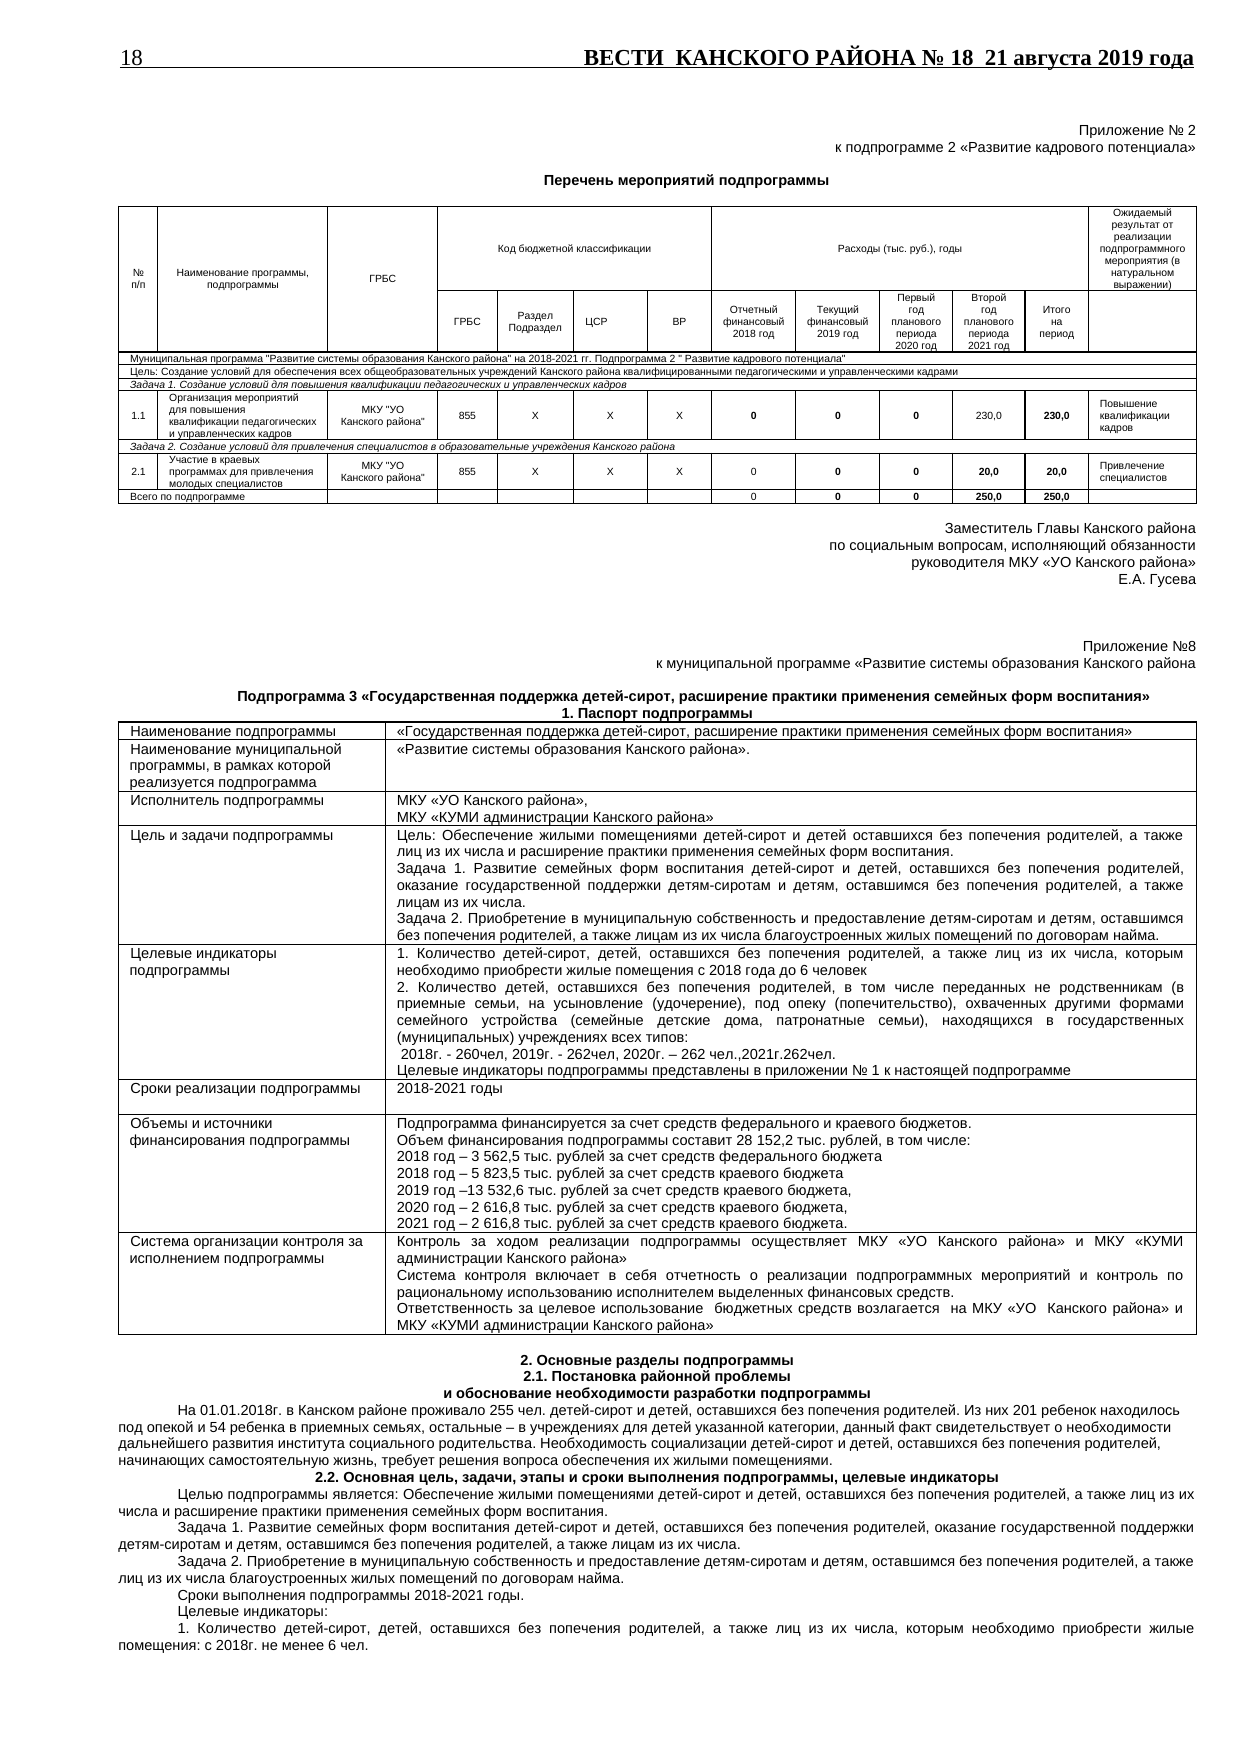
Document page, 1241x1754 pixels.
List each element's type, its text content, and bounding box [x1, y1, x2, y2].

table_header Ожидаемый результат от реализации подпрограммного мероприятия (в натуральном выражении) [1089, 207, 1196, 290]
table_header ГРБС [328, 207, 437, 351]
table_cell Х [648, 454, 711, 489]
table_cell 0 [796, 454, 879, 489]
table_cell МКУ "УО Канского района" [328, 391, 437, 439]
table_cell Объемы и источники финансирования подпрограммы [119, 1115, 385, 1232]
table_cell Подпрограмма финансируется за счет средств федерального и краевого бюджетов. Объем финансирования подпрограммы составит 28 152,2 тыс. рублей, в том числе: 2018 год – 3 562,5 тыс. рублей за счет средств федерального бюджета 2018 год – 5 823,5 тыс. рублей за счет средств краевого бюджета 2019 год –13 532,6 тыс. рублей за счет средств краевого бюджета, 2020 год – 2 616,8 тыс. рублей за счет средств краевого бюджета, 2021 год – 2 616,8 тыс. рублей за счет средств краевого бюджета. [386, 1115, 1196, 1232]
table_cell Участие в краевых программах для привлечения молодых специалистов [158, 454, 327, 489]
text Целью подпрограммы является: Обеспечение жилыми помещениями детей-сирот и детей, оставшихся без попечения родителей, а также лиц из их числа и расширение практики применения семейных форм воспитания. [118, 1486, 1196, 1519]
text руководителя МКУ «УО Канского района» [118, 554, 1196, 571]
table_header «Государственная поддержка детей-сирот, расширение практики применения семейных форм воспитания» [386, 723, 1196, 739]
table_header Расходы (тыс. руб.), годы [712, 207, 1088, 290]
table_cell Второй год планового периода 2021 год [953, 291, 1024, 351]
table_cell Цель и задачи подпрограммы [119, 826, 385, 944]
table_cell [438, 490, 497, 502]
text Приложение №8 [118, 638, 1196, 654]
text Целевые индикаторы: [118, 1603, 1196, 1620]
table_cell 855 [438, 454, 497, 489]
text Приложение № 2 [118, 122, 1196, 138]
table_cell 0 [712, 454, 795, 489]
table_cell МКУ «УО Канского района», МКУ «КУМИ администрации Канского района» [386, 792, 1196, 825]
table_cell Контроль за ходом реализации подпрограммы осуществляет МКУ «УО Канского района» и МКУ «КУМИ администрации Канского района» Система контроля включает в себя отчетность о реализации подпрограммных мероприятий и контроль по рациональному использованию исполнителем выделенных финансовых средств. Ответственность за целевое использование бюджетных средств возлагается на МКУ «УО Канского района» и МКУ «КУМИ администрации Канского района» [386, 1233, 1196, 1333]
table_cell [1089, 490, 1196, 502]
table_cell 1.1 [119, 391, 157, 439]
table_cell 0 [880, 391, 952, 439]
table_cell [648, 490, 711, 502]
table_cell 855 [438, 391, 497, 439]
table_cell 0 [880, 454, 952, 489]
table_cell Х [574, 391, 647, 439]
text 1. Паспорт подпрограммы [118, 705, 1196, 721]
table_cell Х [574, 454, 647, 489]
table_cell 0 [712, 391, 795, 439]
table_header Код бюджетной классификации [438, 207, 711, 290]
table_cell 20,0 [1026, 454, 1088, 489]
table_cell МКУ "УО Канского района" [328, 454, 437, 489]
table_header Наименование подпрограммы [119, 723, 385, 739]
table_cell [574, 490, 647, 502]
table_cell Организация мероприятий для повышения квалификации педагогических и управленческих кадров [158, 391, 327, 439]
text к муниципальной программе «Развитие системы образования Канского района [118, 654, 1196, 671]
table_cell Наименование муниципальной программы, в рамках которой реализуется подпрограмма [119, 740, 385, 791]
table_cell Текущий финансовый 2019 год [796, 291, 879, 351]
text 2.2. Основная цель, задачи, этапы и сроки выполнения подпрограммы, целевые индикаторы [118, 1469, 1196, 1486]
text Подпрограмма 3 «Государственная поддержка детей-сирот, расширение практики применения семейных форм воспитания» [118, 688, 1196, 705]
table_cell Цель: Обеспечение жилыми помещениями детей-сирот и детей оставшихся без попечения родителей, а также лиц из их числа и расширение практики применения семейных форм воспитания. Задача 1. Развитие семейных форм воспитания детей-сирот и детей, оставшихся без попечения родителей, оказание государственной поддержки детям-сиротам и детям, оставшимся без попечения родителей, а также лицам из их числа. Задача 2. Приобретение в муниципальную собственность и предоставление детям-сиротам и детям, оставшимся без попечения родителей, а также лицам из их числа благоустроенных жилых помещений по договорам найма. [386, 826, 1196, 944]
table_cell Система организации контроля за исполнением подпрограммы [119, 1233, 385, 1333]
text 1. Количество детей-сирот, детей, оставшихся без попечения родителей, а также лиц из их числа, которым необходимо приобрести жилые помещения: с 2018г. не менее 6 чел. [118, 1620, 1196, 1653]
table_cell 0 [796, 391, 879, 439]
table_cell 2018-2021 годы [386, 1080, 1196, 1113]
table_cell «Развитие системы образования Канского района». [386, 740, 1196, 791]
table_cell Итого на период [1026, 291, 1088, 351]
text к подпрограмме 2 «Развитие кадрового потенциала» [118, 138, 1196, 155]
table_cell Целевые индикаторы подпрограммы [119, 945, 385, 1079]
text Е.А. Гусева [118, 571, 1196, 587]
table_cell Исполнитель подпрограммы [119, 792, 385, 825]
table_cell 230,0 [1026, 391, 1088, 439]
table_cell Х [648, 391, 711, 439]
table_header Наименование программы, подпрограммы [158, 207, 327, 351]
table_cell 1. Количество детей-сирот, детей, оставшихся без попечения родителей, а также лиц из их числа, которым необходимо приобрести жилые помещения с 2018 года до 6 человек 2. Количество детей, оставшихся без попечения родителей, в том числе переданных не родственникам (в приемные семьи, на усыновление (удочерение), под опеку (попечительство), охваченных другими формами семейного устройства (семейные детские дома, патронатные семьи), находящихся в государственных (муниципальных) учреждениях всех типов: 2018г. - 260чел, 2019г. - 262чел, 2020г. – 262 чел.,2021г.262чел. Целевые индикаторы подпрограммы представлены в приложении № 1 к настоящей подпрограмме [386, 945, 1196, 1079]
table_cell [1089, 291, 1196, 351]
table_header № п/п [119, 207, 157, 351]
text Задача 1. Развитие семейных форм воспитания детей-сирот и детей, оставшихся без попечения родителей, оказание государственной поддержки детям-сиротам и детям, оставшимся без попечения родителей, а также лицам из их числа. [118, 1519, 1196, 1553]
table_cell Х [498, 454, 573, 489]
table_cell ЦСР [574, 291, 647, 351]
text На 01.01.2018г. в Канском районе проживало 255 чел. детей-сирот и детей, оставшихся без попечения родителей. Из них 201 ребенок находилось под опекой и 54 ребенка в приемных семьях, остальные – в учреждениях для детей указанной категории, данный факт свидетельствует о необходимости дальнейшего развития института социального родительства. Необходимость социализации детей-сирот и детей, оставшихся без попечения родителей, начинающих самостоятельную жизнь, требует решения вопроса обеспечения их жилыми помещениями. [118, 1402, 1196, 1469]
table_cell Х [498, 391, 573, 439]
table_cell Повышение квалификации кадров [1089, 391, 1196, 439]
table_cell 230,0 [953, 391, 1024, 439]
text Задача 2. Приобретение в муниципальную собственность и предоставление детям-сиротам и детям, оставшимся без попечения родителей, а также лиц из их числа благоустроенных жилых помещений по договорам найма. [118, 1553, 1196, 1586]
text 2. Основные разделы подпрограммы [118, 1351, 1196, 1368]
table_cell Раздел Подраздел [498, 291, 573, 351]
text Перечень мероприятий подпрограммы [118, 172, 1196, 189]
table_cell ВР [648, 291, 711, 351]
text 2.1. Постановка районной проблемы [118, 1368, 1196, 1385]
table_cell Отчетный финансовый 2018 год [712, 291, 795, 351]
table_cell [328, 490, 437, 502]
text по социальным вопросам, исполняющий обязанности [118, 537, 1196, 554]
table_cell 20,0 [953, 454, 1024, 489]
table_cell Сроки реализации подпрограммы [119, 1080, 385, 1113]
table_cell 2.1 [119, 454, 157, 489]
table_cell ГРБС [438, 291, 497, 351]
table_cell Привлечение специалистов [1089, 454, 1196, 489]
table_cell [498, 490, 573, 502]
text Сроки выполнения подпрограммы 2018-2021 годы. [118, 1586, 1196, 1603]
text и обоснование необходимости разработки подпрограммы [118, 1385, 1196, 1402]
table_cell Первый год планового периода 2020 год [880, 291, 952, 351]
text Заместитель Главы Канского района [118, 520, 1196, 537]
